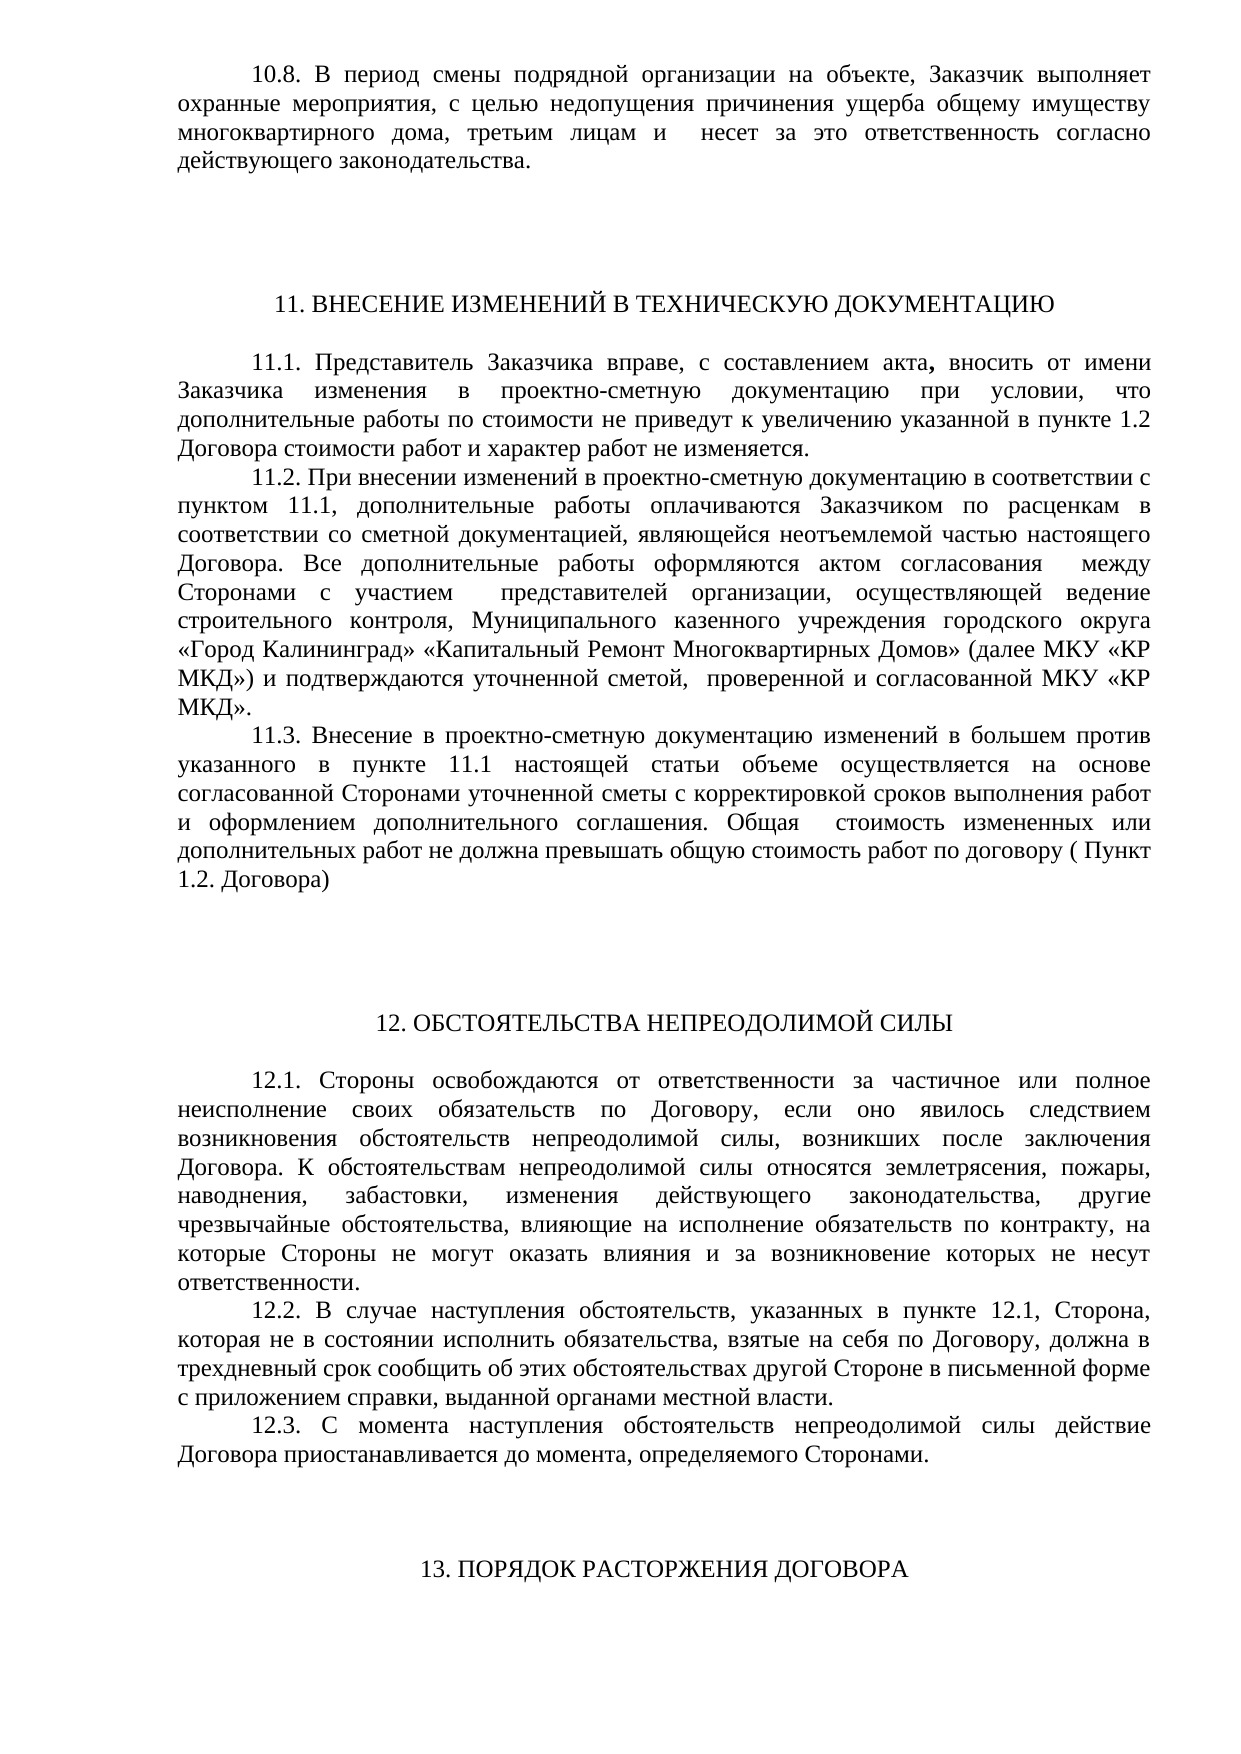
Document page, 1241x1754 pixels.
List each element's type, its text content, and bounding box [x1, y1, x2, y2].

text 12.3. С момента наступления обстоятельств непреодолимой силы действие Договора приостанавливается до момента, определяемого Сторонами. [177, 1410, 1152, 1468]
text 11.2. При внесении изменений в проектно-сметную документацию в соответствии с пунктом 11.1, дополнительные работы оплачиваются Заказчиком по расценкам в соответствии со сметной документацией, являющейся неотъемлемой частью настоящего Договора. Все дополнительные работы оформляются актом согласования между Сторонами с участием представителей организации, осуществляющей ведение строительного контроля, Муниципального казенного учреждения городского округа «Город Калининград» «Капитальный Ремонт Многоквартирных Домов» (далее МКУ «КР МКД») и подтверждаются уточненной сметой, проверенной и согласованной МКУ «КР МКД». [177, 462, 1152, 720]
text 13. ПОРЯДОК РАСТОРЖЕНИЯ ДОГОВОРА [177, 1554, 1152, 1583]
text 12. ОБСТОЯТЕЛЬСТВА НЕПРЕОДОЛИМОЙ СИЛЫ [177, 1008, 1152, 1037]
text 11.3. Внесение в проектно-сметную документацию изменений в большем против указанного в пункте 11.1 настоящей статьи объеме осуществляется на основе согласованной Сторонами уточненной сметы с корректировкой сроков выполнения работ и оформлением дополнительного соглашения. Общая стоимость измененных или дополнительных работ не должна превышать общую стоимость работ по договору ( Пункт 1.2. Договора) [177, 720, 1152, 893]
text 11.1. Представитель Заказчика вправе, с составлением акта, вносить от имени Заказчика изменения в проектно-сметную документацию при условии, что дополнительные работы по стоимости не приведут к увеличению указанной в пункте 1.2 Договора стоимости работ и характер работ не изменяется. [177, 347, 1152, 462]
text 10.8. В период смены подрядной организации на объекте, Заказчик выполняет охранные мероприятия, с целью недопущения причинения ущерба общему имуществу многоквартирного дома, третьим лицам и несет за это ответственность согласно действующего законодательства. [177, 59, 1152, 174]
text 12.2. В случае наступления обстоятельств, указанных в пункте 12.1, Сторона, которая не в состоянии исполнить обязательства, взятые на себя по Договору, должна в трехдневный срок сообщить об этих обстоятельствах другой Стороне в письменной форме с приложением справки, выданной органами местной власти. [177, 1295, 1152, 1410]
text 11. ВНЕСЕНИЕ ИЗМЕНЕНИЙ В ТЕХНИЧЕСКУЮ ДОКУМЕНТАЦИЮ [177, 289, 1152, 318]
text 12.1. Стороны освобождаются от ответственности за частичное или полное неисполнение своих обязательств по Договору, если оно явилось следствием возникновения обстоятельств непреодолимой силы, возникших после заключения Договора. К обстоятельствам непреодолимой силы относятся землетрясения, пожары, наводнения, забастовки, изменения действующего законодательства, другие чрезвычайные обстоятельства, влияющие на исполнение обязательств по контракту, на которые Стороны не могут оказать влияния и за возникновение которых не несут ответственности. [177, 1065, 1152, 1295]
